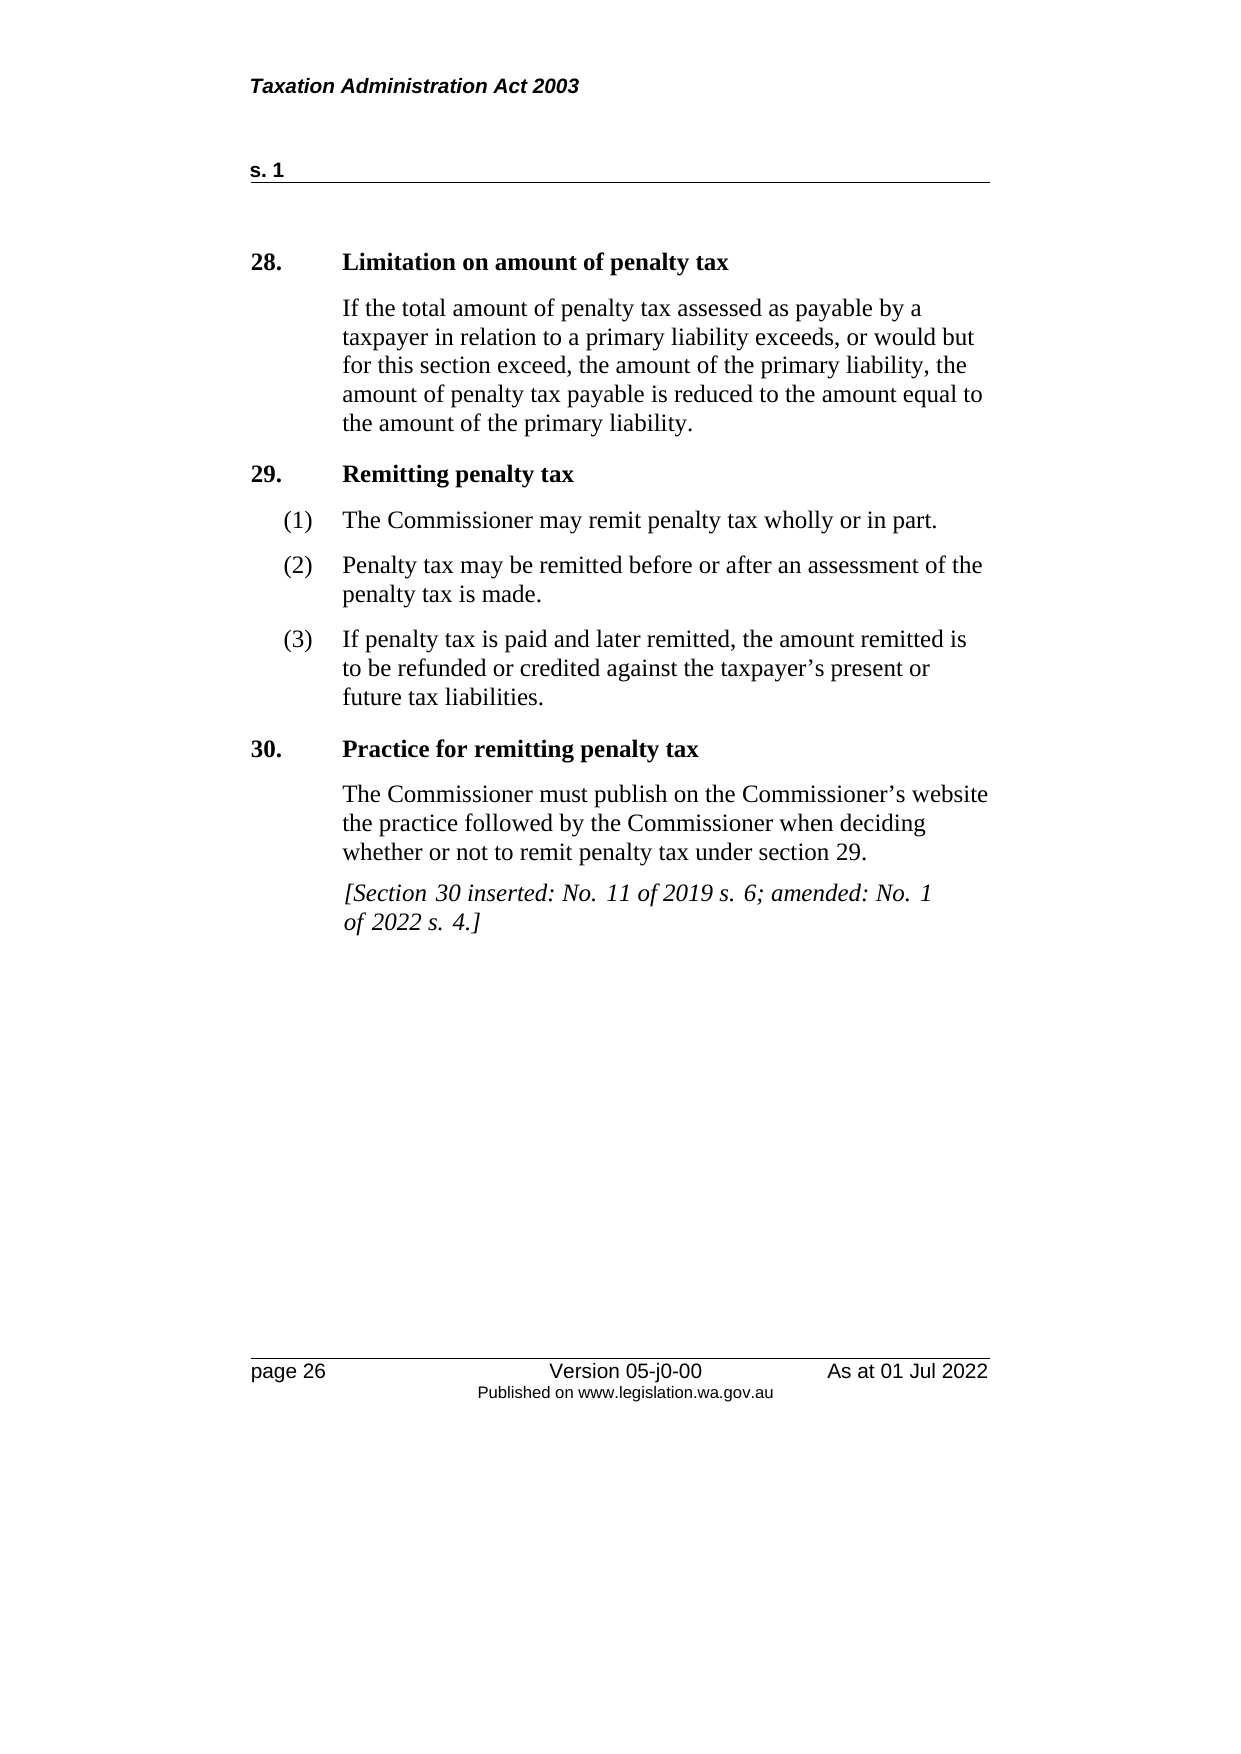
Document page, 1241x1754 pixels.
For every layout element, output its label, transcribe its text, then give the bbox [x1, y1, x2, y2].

subtitle 30. Practice for remitting penalty tax [251, 734, 990, 762]
text (1) The Commissioner may remit penalty tax wholly or in part. [251, 505, 990, 534]
text [Section 30 inserted: No. 11 of 2019 s. 6; amended: No. 1 of 2022 s. 4.] [251, 878, 990, 935]
subtitle 29. Remitting penalty tax [251, 459, 990, 488]
text If the total amount of penalty tax assessed as payable by a taxpayer in relation to a primary liability exceeds, or would but for this section exceed, the amount of the primary liability, the amount of penalty tax payable is reduced to the amount equal to the amount of the primary liability. [251, 293, 990, 437]
text (2) Penalty tax may be remitted before or after an assessment of the penalty tax is made. [251, 550, 990, 608]
subtitle 28. Limitation on amount of penalty tax [251, 247, 990, 276]
text (3) If penalty tax is paid and later remitted, the amount remitted is to be refunded or credited against the taxpayer’s present or future tax liabilities. [251, 624, 990, 711]
text The Commissioner must publish on the Commissioner’s website the practice followed by the Commissioner when deciding whether or not to remit penalty tax under section 29. [251, 779, 990, 865]
